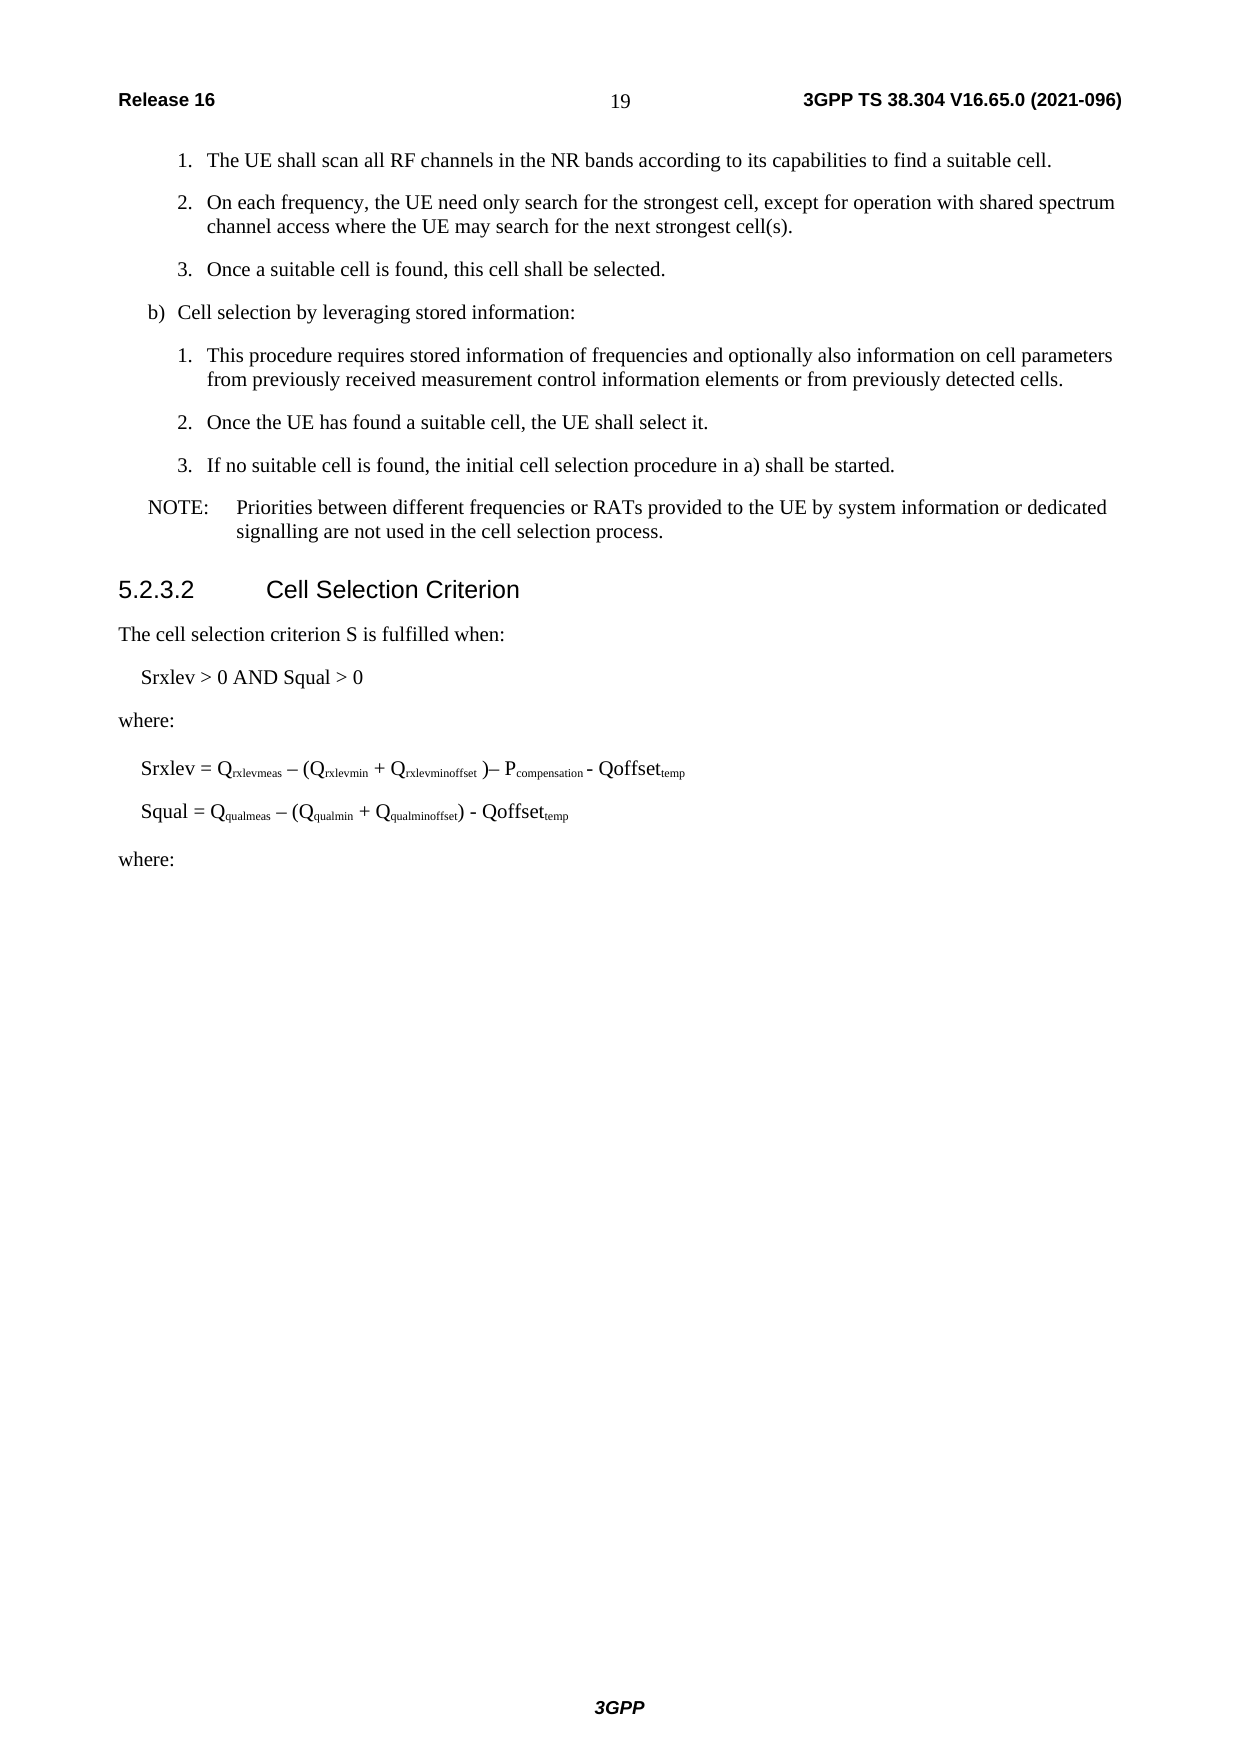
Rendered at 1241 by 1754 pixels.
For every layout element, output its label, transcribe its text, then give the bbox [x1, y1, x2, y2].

subtitle 5.2.3.2 Cell Selection Criterion [118, 575, 1122, 603]
text b) Cell selection by leveraging stored information: [148, 300, 1122, 324]
text where: [118, 708, 1122, 732]
text 3. If no suitable cell is found, the initial cell selection procedure in a) shall be started. [177, 452, 1122, 477]
text NOTE: Priorities between different frequencies or RATs provided to the UE by system information or dedicated signalling are not used in the cell selection process. [148, 495, 1122, 543]
text The cell selection criterion S is fulfilled when: [118, 622, 1122, 646]
text 2. On each frequency, the UE need only search for the strongest cell, except for operation with shared spectrum channel access where the UE may search for the next strongest cell(s). [177, 190, 1122, 238]
text 1. This procedure requires stored information of frequencies and optionally also information on cell parameters from previously received measurement control information elements or from previously detected cells. [177, 343, 1122, 391]
text 2. Once the UE has found a suitable cell, the UE shall select it. [177, 410, 1122, 434]
text 1. The UE shall scan all RF channels in the NR bands according to its capabilities to find a suitable cell. [177, 147, 1122, 172]
table_header Srxlev > 0 AND Squal > 0 [129, 665, 424, 708]
text where: [118, 847, 1122, 871]
table_header Srxlev = Qrxlevmeas – (Qrxlevmin + Qrxlevminoffset )– Pcompensation - Qoffsettemp Squal = Qqualmeas – (Qqualmin + Qqualminoffset) - Qoffsettemp [129, 751, 776, 847]
text 3. Once a suitable cell is found, this cell shall be selected. [177, 257, 1122, 281]
